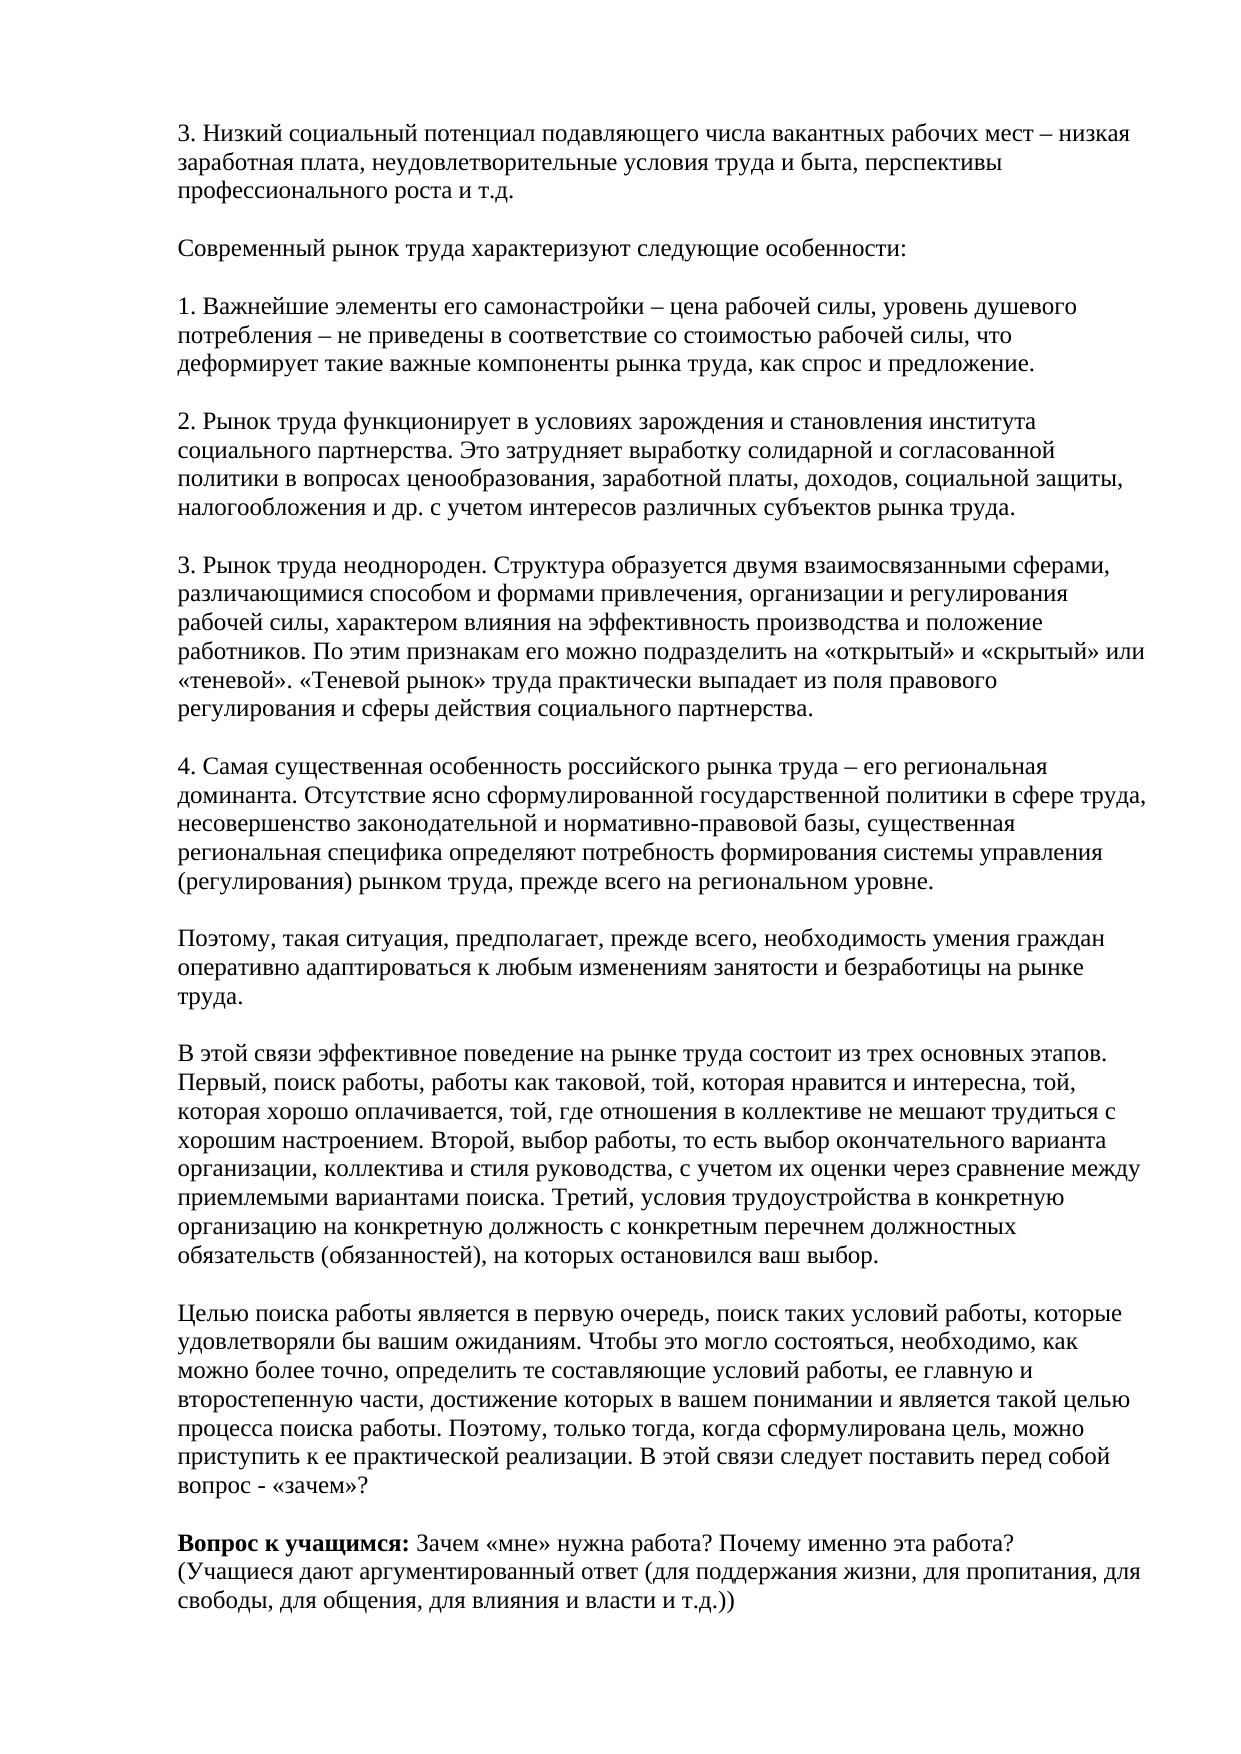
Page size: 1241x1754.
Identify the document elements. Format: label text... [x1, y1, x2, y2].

text 3. Низкий социальный потенциал подавляющего числа вакантных рабочих мест – низкая заработная плата, неудовлетворительные условия труда и быта, перспективы профессионального роста и т.д. [177, 118, 1152, 204]
text Целью поиска работы является в первую очередь, поиск таких условий работы, которые удовлетворяли бы вашим ожиданиям. Чтобы это могло состояться, необходимо, как можно более точно, определить те составляющие условий работы, ее главную и второстепенную части, достижение которых в вашем понимании и является такой целью процесса поиска работы. Поэтому, только тогда, когда сформулирована цель, можно приступить к ее практической реализации. В этой связи следует поставить перед собой вопрос - «зачем»? Вопрос к учащимся: Зачем «мне» нужна работа? Почему именно эта работа? (Учащиеся дают аргументированный ответ (для поддержания жизни, для пропитания, для свободы, для общения, для влияния и власти и т.д.)) [177, 1298, 1152, 1614]
text Современный рынок труда характеризуют следующие особенности: 1. Важнейшие элементы его самонастройки – цена рабочей силы, уровень душевого потребления – не приведены в соответствие со стоимостью рабочей силы, что деформирует такие важные компоненты рынка труда, как спрос и предложение. 2. Рынок труда функционирует в условиях зарождения и становления института социального партнерства. Это затрудняет выработку солидарной и согласованной политики в вопросах ценообразования, заработной платы, доходов, социальной защиты, налогообложения и др. с учетом интересов различных субъектов рынка труда. 3. Рынок труда неоднороден. Структура образуется двумя взаимосвязанными сферами, различающимися способом и формами привлечения, организации и регулирования рабочей силы, характером влияния на эффективность производства и положение работников. По этим признакам его можно подразделить на «открытый» и «скрытый» или «теневой». «Теневой рынок» труда практически выпадает из поля правового регулирования и сферы действия социального партнерства. 4. Самая существенная особенность российского рынка труда – его региональная доминанта. Отсутствие ясно сформулированной государственной политики в сфере труда, несовершенство законодательной и нормативно-правовой базы, существенная региональная специфика определяют потребность формирования системы управления (регулирования) рынком труда, прежде всего на региональном уровне. Поэтому, такая ситуация, предполагает, прежде всего, необходимость умения граждан оперативно адаптироваться к любым изменениям занятости и безработицы на рынке труда. В этой связи эффективное поведение на рынке труда состоит из трех основных этапов. Первый, поиск работы, работы как таковой, той, которая нравится и интересна, той, которая хорошо оплачивается, той, где отношения в коллективе не мешают трудиться с хорошим настроением. Второй, выбор работы, то есть выбор окончательного варианта организации, коллектива и стиля руководства, с учетом их оценки через сравнение между приемлемыми вариантами поиска. Третий, условия трудоустройства в конкретную организацию на конкретную должность с конкретным перечнем должностных обязательств (обязанностей), на которых остановился ваш выбор. [177, 233, 1152, 1268]
